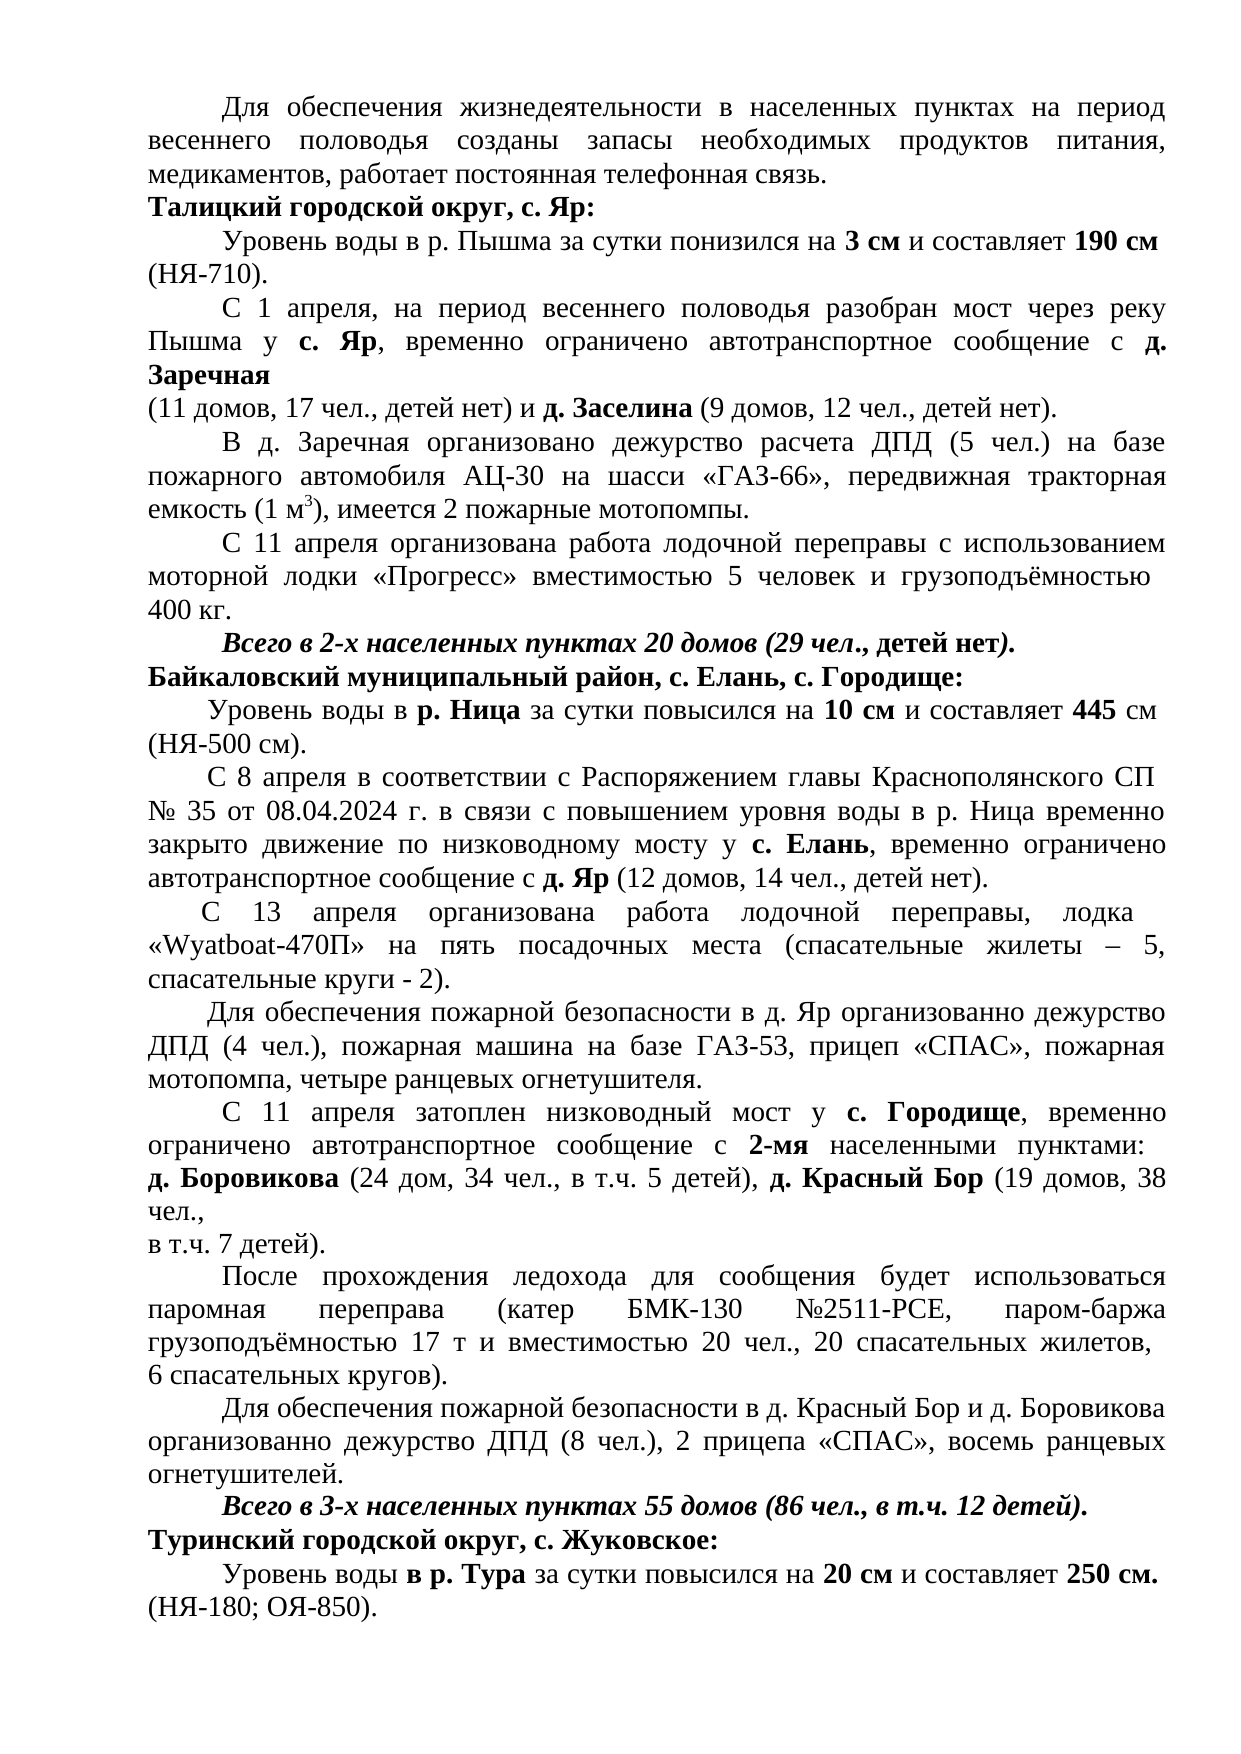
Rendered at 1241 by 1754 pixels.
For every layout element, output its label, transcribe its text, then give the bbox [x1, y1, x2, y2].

text Для обеспечения пожарной безопасности в д. Красный Бор и д. Боровикова организованно дежурство ДПД (8 чел.), 2 прицепа «СПАС», восемь ранцевых огнетушителей. [148, 1391, 1167, 1489]
text Всего в 3-х населенных пунктах 55 домов (86 чел., в т.ч. 12 детей). [148, 1489, 1167, 1522]
text Талицкий городской округ, с. Яр: [148, 189, 1167, 223]
text Уровень воды в р. Пышма за сутки понизился на 3 см и составляет 190 см (НЯ-710). [148, 223, 1167, 290]
text С 1 апреля, на период весеннего половодья разобран мост через реку Пышма у с. Яр, временно ограничено автотранспортное сообщение с д. Заречная (11 домов, 17 чел., детей нет) и д. Заселина (9 домов, 12 чел., детей нет). [148, 290, 1167, 424]
text Туринский городской округ, с. Жуковское: [148, 1522, 1167, 1556]
text С 11 апреля организована работа лодочной переправы с использованием моторной лодки «Прогресс» вместимостью 5 человек и грузоподъёмностью 400 кг. [148, 525, 1167, 625]
text С 13 апреля организована работа лодочной переправы, лодка «Wyatboat-470П» на пять посадочных места (спасательные жилеты – 5, спасательные круги - 2). [148, 894, 1167, 994]
text С 8 апреля в соответствии с Распоряжением главы Краснополянского СП № 35 от 08.04.2024 г. в связи с повышением уровня воды в р. Ница временно закрыто движение по низководному мосту у с. Елань, временно ограничено автотранспортное сообщение с д. Яр (12 домов, 14 чел., детей нет). [148, 759, 1167, 894]
text Всего в 2-х населенных пунктах 20 домов (29 чел., детей нет). [148, 625, 1167, 659]
text После прохождения ледохода для сообщения будет использоваться паромная переправа (катер БМК-130 №2511-РСЕ, паром-баржа грузоподъёмностью 17 т и вместимостью 20 чел., 20 спасательных жилетов, 6 спасательных кругов). [148, 1259, 1167, 1391]
text Уровень воды в р. Тура за сутки повысился на 20 см и составляет 250 см. (НЯ-180; ОЯ-850). [148, 1556, 1167, 1623]
text Уровень воды в р. Ница за сутки повысился на 10 см и составляет 445 см (НЯ-500 см). [148, 692, 1167, 759]
text Байкаловский муниципальный район, с. Елань, с. Городище: [148, 659, 1167, 692]
text В д. Заречная организовано дежурство расчета ДПД (5 чел.) на базе пожарного автомобиля АЦ-30 на шасси «ГАЗ-66», передвижная тракторная емкость (1 м3), имеется 2 пожарные мотопомпы. [148, 424, 1167, 525]
text Для обеспечения жизнедеятельности в населенных пунктах на период весеннего половодья созданы запасы необходимых продуктов питания, медикаментов, работает постоянная телефонная связь. [148, 89, 1167, 189]
text С 11 апреля затоплен низководный мост у с. Городище, временно ограничено автотранспортное сообщение с 2-мя населенными пунктами: д. Боровикова (24 дом, 34 чел., в т.ч. 5 детей), д. Красный Бор (19 домов, 38 чел., в т.ч. 7 детей). [148, 1095, 1167, 1259]
text Для обеспечения пожарной безопасности в д. Яр организованно дежурство ДПД (4 чел.), пожарная машина на базе ГАЗ-53, прицеп «СПАС», пожарная мотопомпа, четыре ранцевых огнетушителя. [148, 994, 1167, 1095]
